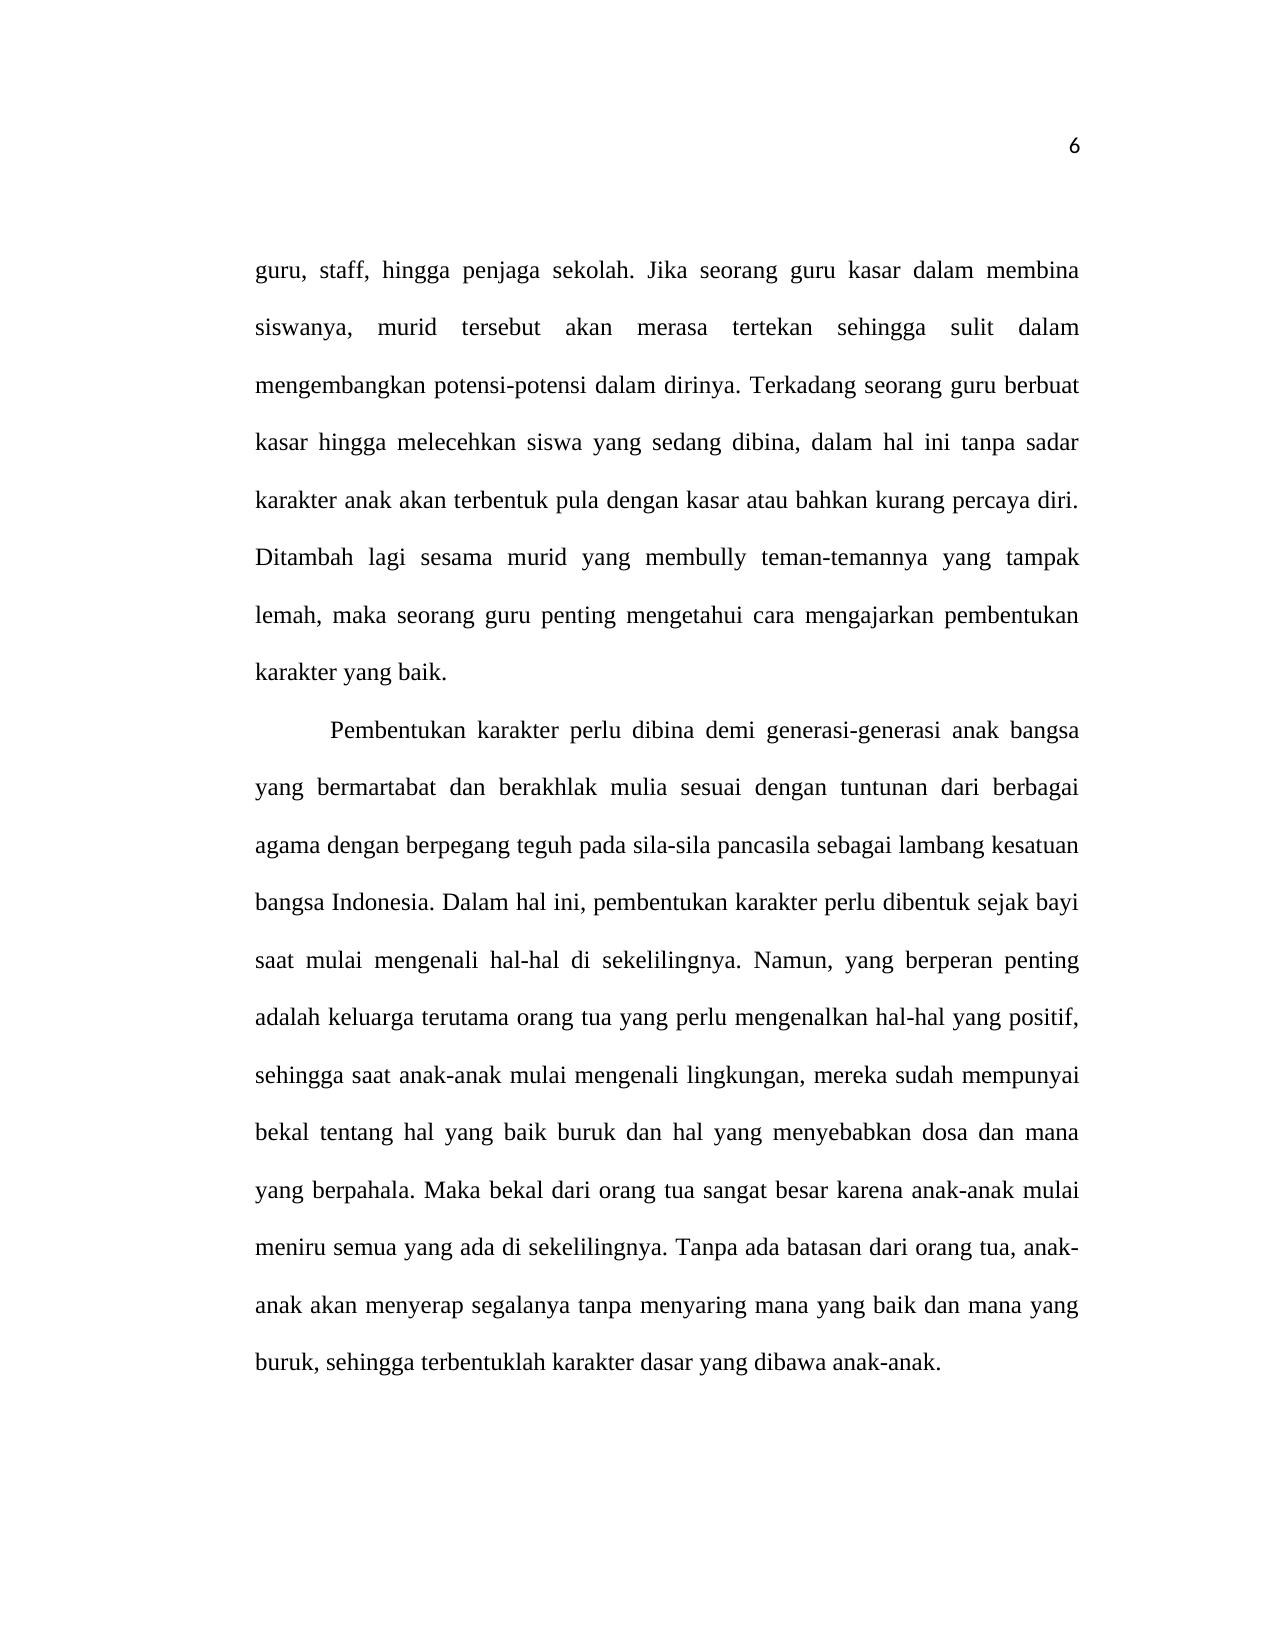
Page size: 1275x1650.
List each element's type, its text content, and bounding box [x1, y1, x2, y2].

text Pembentukan karakter perlu dibina demi generasi-generasi anak bangsa yang bermartabat dan berakhlak mulia sesuai dengan tuntunan dari berbagai agama dengan berpegang teguh pada sila-sila pancasila sebagai lambang kesatuan bangsa Indonesia. Dalam hal ini, pembentukan karakter perlu dibentuk sejak bayi saat mulai mengenali hal-hal di sekelilingnya. Namun, yang berperan penting adalah keluarga terutama orang tua yang perlu mengenalkan hal-hal yang positif, sehingga saat anak-anak mulai mengenali lingkungan, mereka sudah mempunyai bekal tentang hal yang baik buruk dan hal yang menyebabkan dosa dan mana yang berpahala. Maka bekal dari orang tua sangat besar karena anak-anak mulai meniru semua yang ada di sekelilingnya. Tanpa ada batasan dari orang tua, anak-anak akan menyerap segalanya tanpa menyaring mana yang baik dan mana yang buruk, sehingga terbentuklah karakter dasar yang dibawa anak-anak. [255, 715, 1080, 1376]
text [255, 255, 1080, 686]
